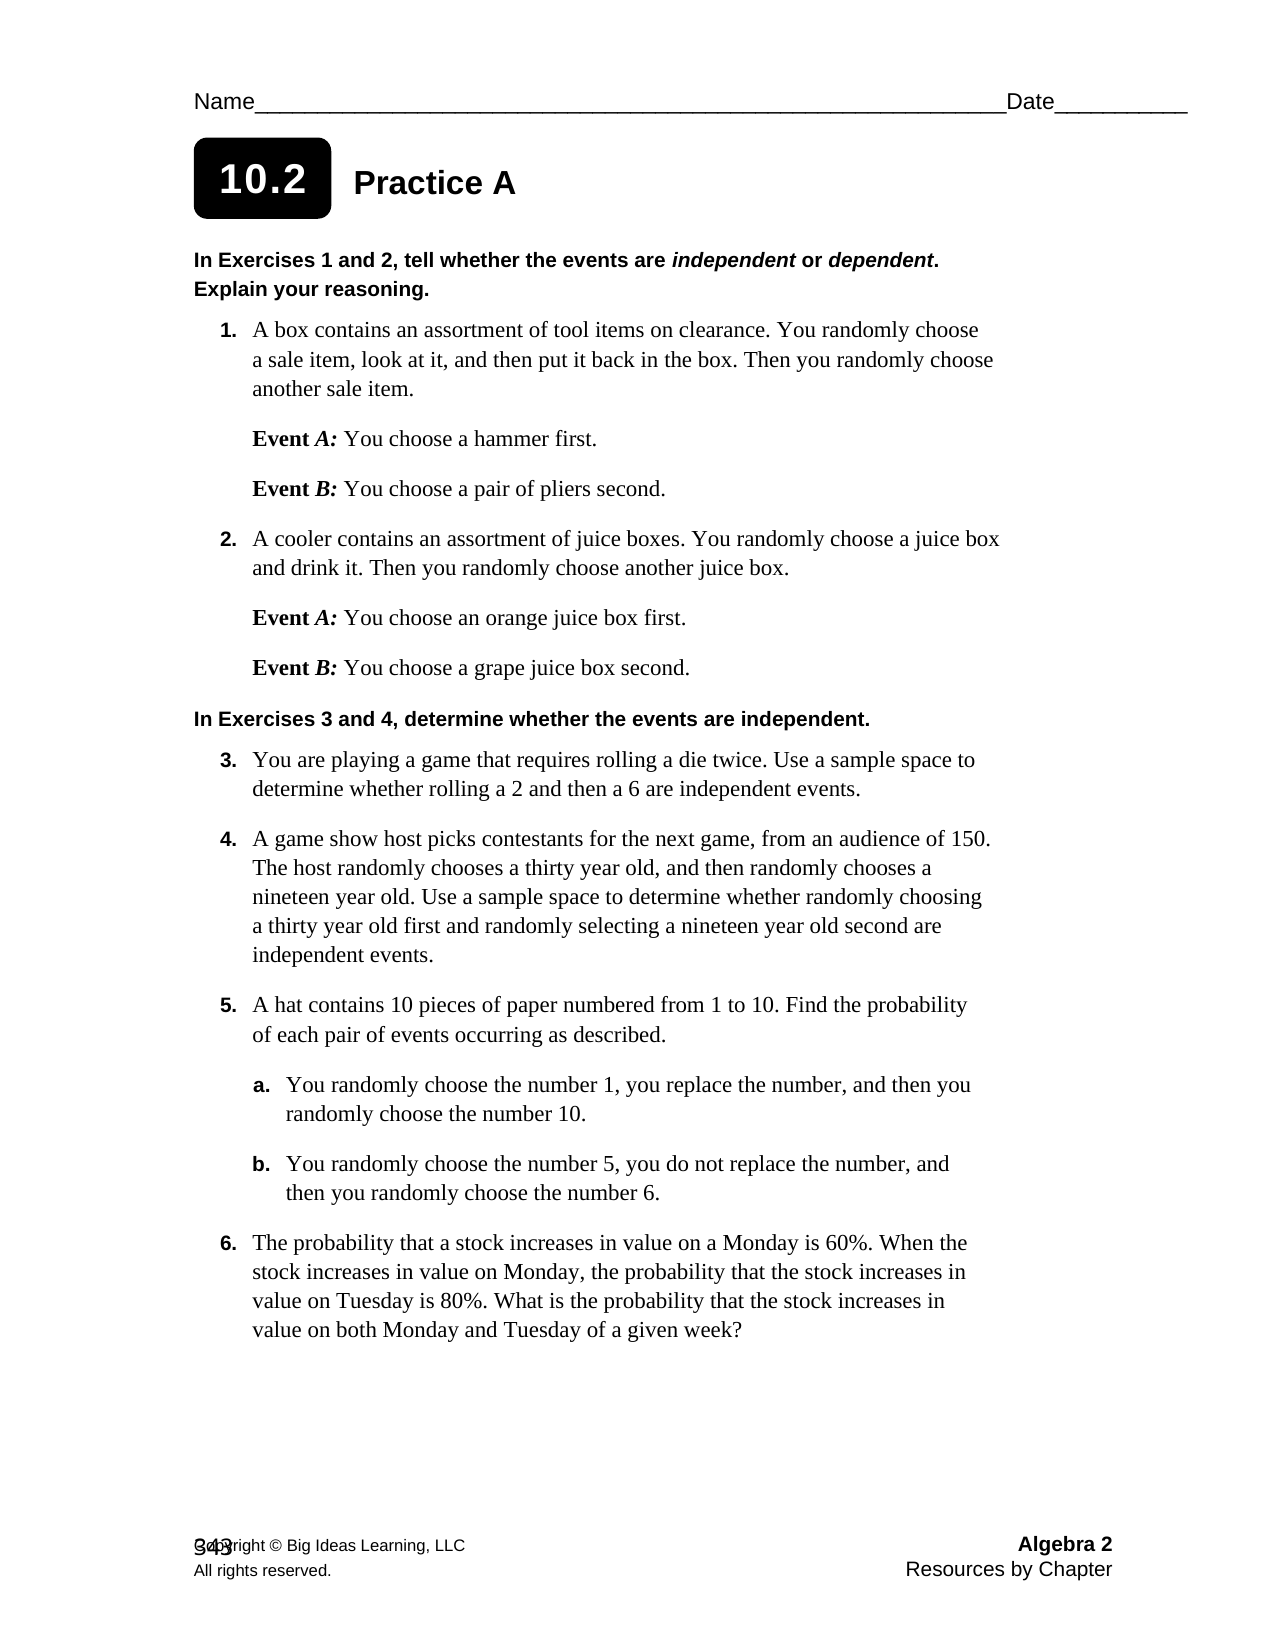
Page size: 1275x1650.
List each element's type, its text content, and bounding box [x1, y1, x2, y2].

list b. You randomly choose the number 5, you do not replace the number, and then you randomly choose the number 6. [194, 1147, 1012, 1205]
list Event A: You choose an orange juice box first. [194, 601, 1012, 630]
list 2. A cooler contains an assortment of juice boxes. You randomly choose a juice box and drink it. Then you randomly choose another juice box. [194, 522, 1012, 580]
list Event A: You choose a hammer first. [194, 422, 1012, 451]
list 6. The probability that a stock increases in value on a Monday is 60%. When the stock increases in value on Monday, the probability that the stock increases in value on Tuesday is 80%. What is the probability that the stock increases in value on both Monday and Tuesday of a given week? [194, 1226, 1012, 1343]
text In Exercises 1 and 2, tell whether the events are independent or dependent. Explain your reasoning. [194, 131, 1012, 301]
list a. You randomly choose the number 1, you replace the number, and then you randomly choose the number 10. [194, 1068, 1012, 1126]
list 1. A box contains an assortment of tool items on clearance. You randomly choose a sale item, look at it, and then put it back in the box. Then you randomly choose another sale item. [194, 314, 1012, 401]
text In Exercises 3 and 4, determine whether the events are independent. [194, 701, 1012, 730]
list 5. A hat contains 10 pieces of paper numbered from 1 to 10. Find the probability of each pair of events occurring as described. [194, 989, 1012, 1047]
list Event B: You choose a pair of pliers second. [194, 472, 1012, 501]
list 4. A game show host picks contestants for the next game, from an audience of 150. The host randomly chooses a thirty year old, and then randomly chooses a nineteen year old. Use a sample space to determine whether randomly choosing a thirty year old first and randomly selecting a nineteen year old second are independent events. [194, 822, 1012, 968]
list Event B: You choose a grape juice box second. [194, 651, 1012, 680]
list 3. You are playing a game that requires rolling a die twice. Use a sample space to determine whether rolling a 2 and then a 6 are independent events. [194, 743, 1012, 801]
text Name Date [194, 87, 1187, 114]
